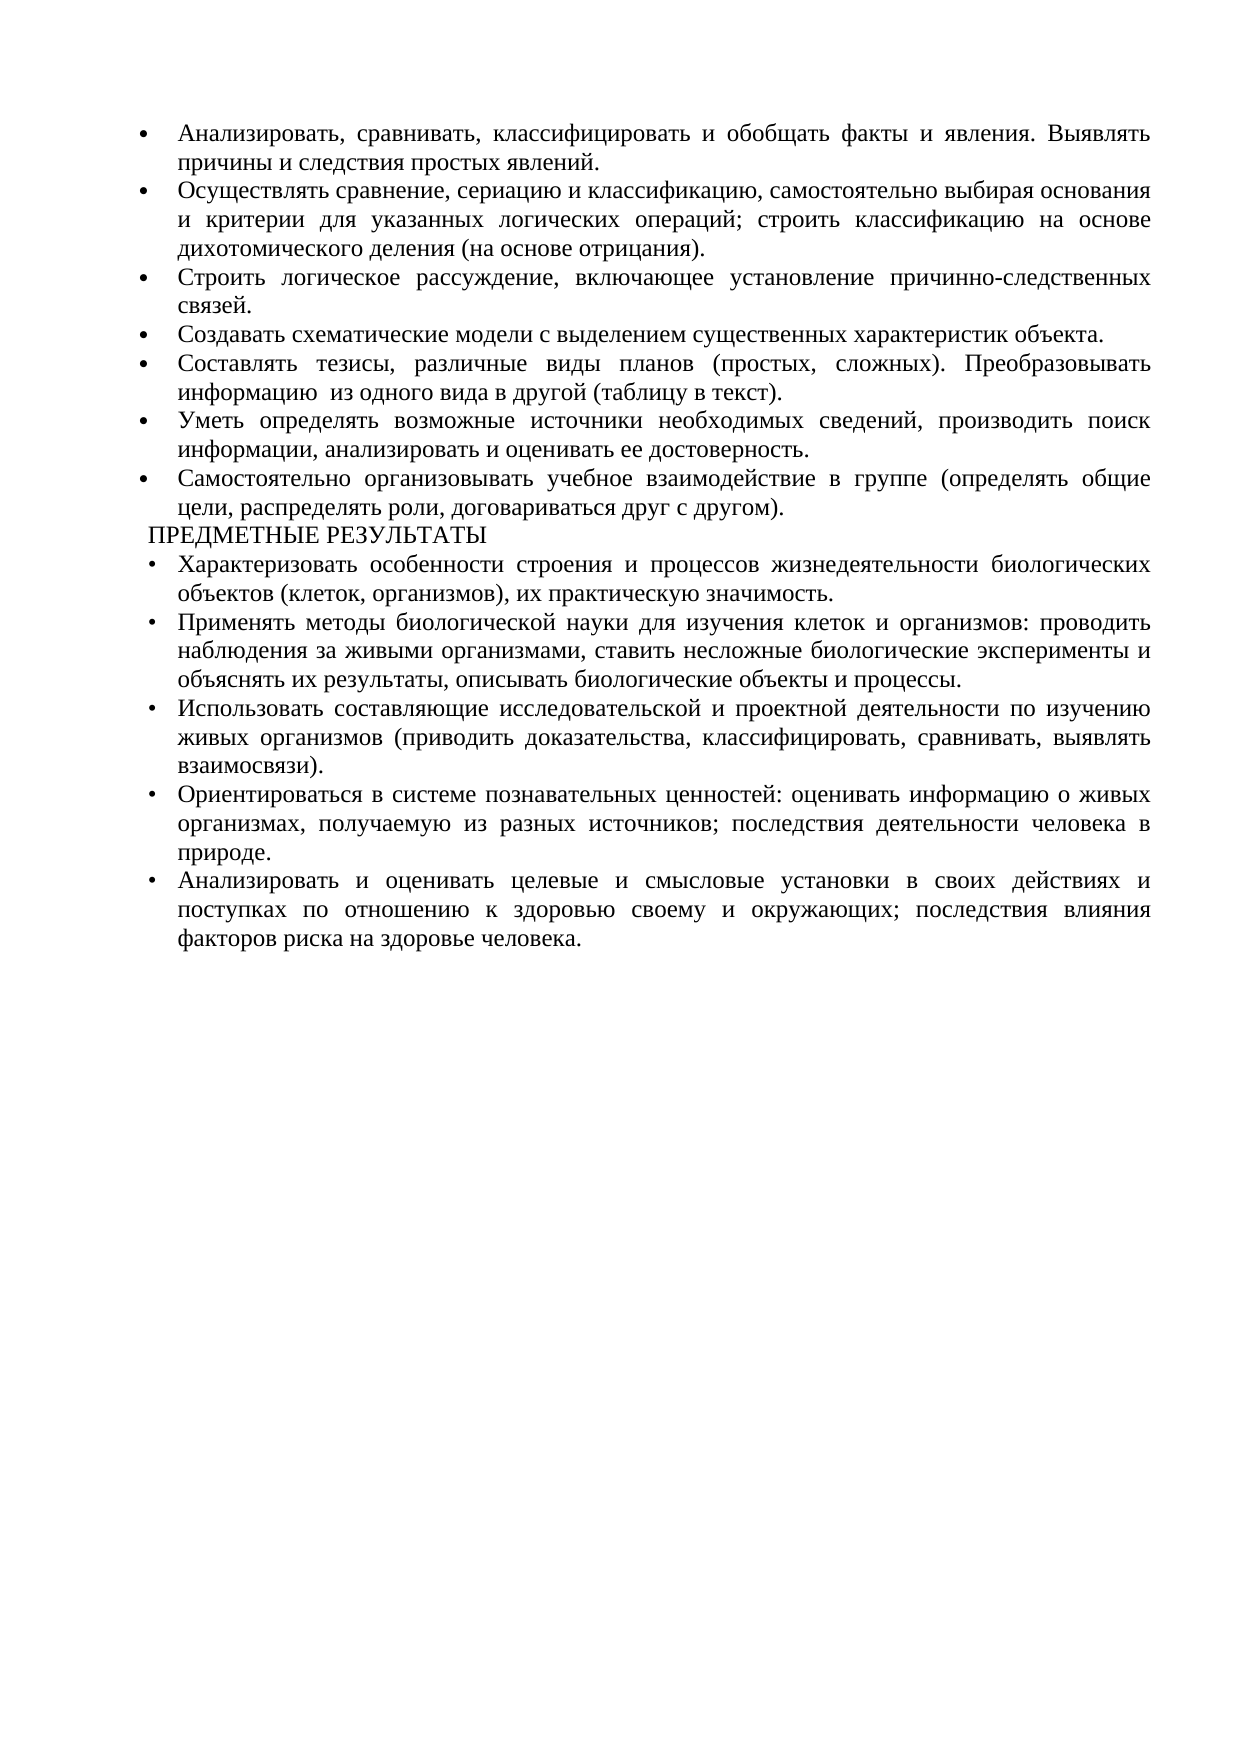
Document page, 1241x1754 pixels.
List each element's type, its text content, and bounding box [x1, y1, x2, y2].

text • Анализировать и оценивать целевые и смысловые установки в своих действиях и поступках по отношению к здоровью своему и окружающих; последствия влияния факторов риска на здоровье человека. [148, 866, 1152, 952]
text • Характеризовать особенности строения и процессов жизнедеятельности биологических объектов (клеток, организмов), их практическую значимость. [148, 549, 1152, 607]
list Самостоятельно организовывать учебное взаимодействие в группе (определять общие цели, распределять роли, договариваться друг с другом). [140, 463, 1152, 521]
text ПРЕДМЕТНЫЕ РЕЗУЛЬТАТЫ [148, 521, 1152, 549]
list Составлять тезисы, различные виды планов (простых, сложных). Преобразовывать информацию из одного вида в другой (таблицу в текст). [140, 348, 1152, 406]
list Осуществлять сравнение, сериацию и классификацию, самостоятельно выбирая основания и критерии для указанных логических операций; строить классификацию на основе дихотомического деления (на основе отрицания). [140, 176, 1152, 262]
text • Применять методы биологической науки для изучения клеток и организмов: проводить наблюдения за живыми организмами, ставить несложные биологические эксперименты и объяснять их результаты, описывать биологические объекты и процессы. [148, 607, 1152, 693]
list Создавать схематические модели с выделением существенных характеристик объекта. [140, 319, 1152, 348]
list Уметь определять возможные источники необходимых сведений, производить поиск информации, анализировать и оценивать ее достоверность. [140, 406, 1152, 463]
text • Использовать составляющие исследовательской и проектной деятельности по изучению живых организмов (приводить доказательства, классифицировать, сравнивать, выявлять взаимосвязи). [148, 693, 1152, 779]
list Строить логическое рассуждение, включающее установление причинно-следственных связей. [140, 262, 1152, 319]
text • Ориентироваться в системе познавательных ценностей: оценивать информацию о живых организмах, получаемую из разных источников; последствия деятельности человека в природе. [148, 779, 1152, 866]
list Анализировать, сравнивать, классифицировать и обобщать факты и явления. Выявлять причины и следствия простых явлений. [140, 118, 1152, 176]
